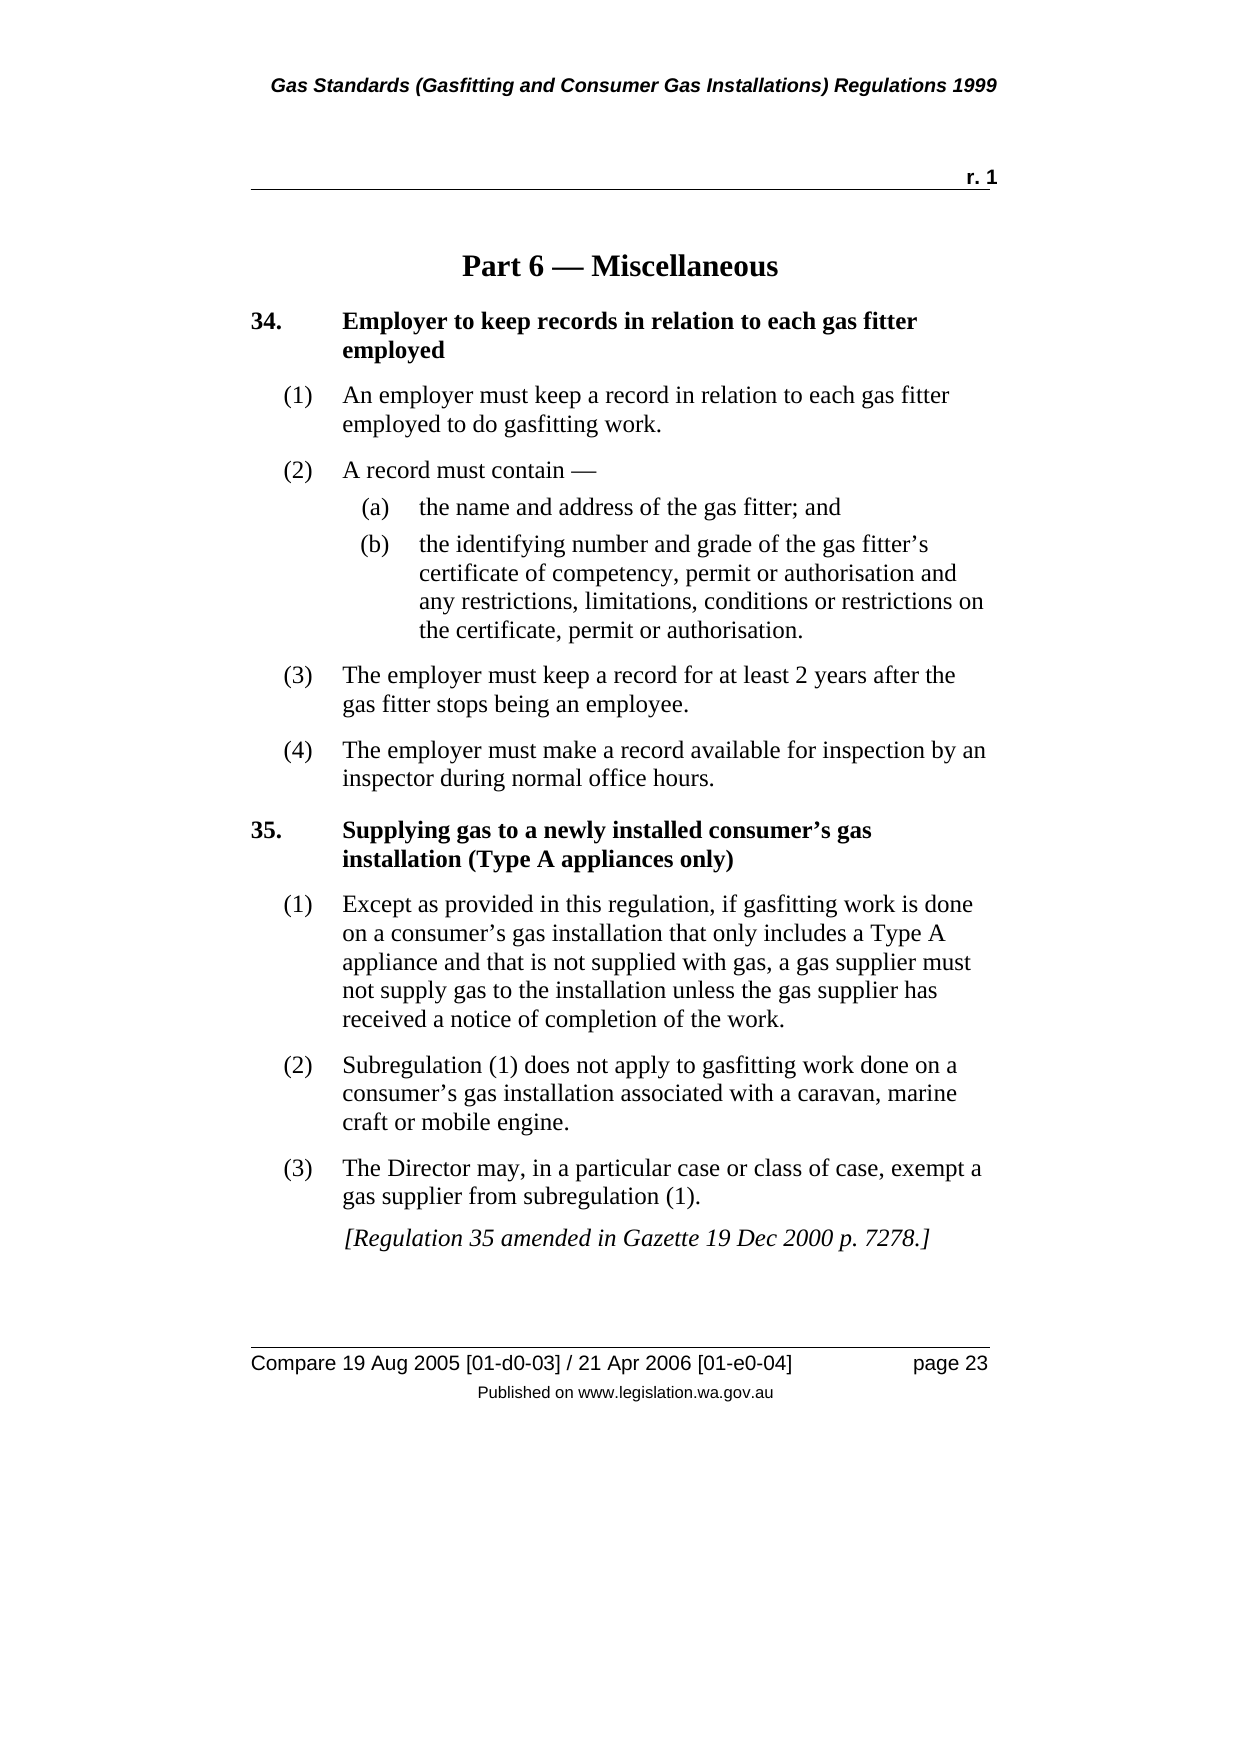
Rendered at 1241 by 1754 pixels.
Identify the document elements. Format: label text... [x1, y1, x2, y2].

subtitle 34. Employer to keep records in relation to each gas fitter employed [251, 306, 990, 364]
text (3) The Director may, in a particular case or class of case, exempt a gas supplier from subregulation (1). [251, 1153, 990, 1210]
text (2) A record must contain — [251, 455, 990, 483]
text (1) Except as provided in this regulation, if gasfitting work is done on a consumer’s gas installation that only includes a Type A appliance and that is not supplied with gas, a gas supplier must not supply gas to the installation unless the gas supplier has received a notice of completion of the work. [251, 889, 990, 1033]
text (b) the identifying number and grade of the gas fitter’s certificate of competency, permit or authorisation and any restrictions, limitations, conditions or restrictions on the certificate, permit or authorisation. [251, 529, 990, 644]
text (a) the name and address of the gas fitter; and [251, 492, 990, 521]
subtitle Part 6 — Miscellaneous [251, 247, 990, 283]
text (1) An employer must keep a record in relation to each gas fitter employed to do gasfitting work. [251, 381, 990, 438]
text [Regulation 35 amended in Gazette 19 Dec 2000 p. 7278.] [251, 1223, 990, 1251]
text (3) The employer must keep a record for at least 2 years after the gas fitter stops being an employee. [251, 661, 990, 718]
subtitle 35. Supplying gas to a newly installed consumer’s gas installation (Type A appliances only) [251, 815, 990, 873]
text (2) Subregulation (1) does not apply to gasfitting work done on a consumer’s gas installation associated with a caravan, marine craft or mobile engine. [251, 1050, 990, 1136]
text (4) The employer must make a record available for inspection by an inspector during normal office hours. [251, 735, 990, 792]
